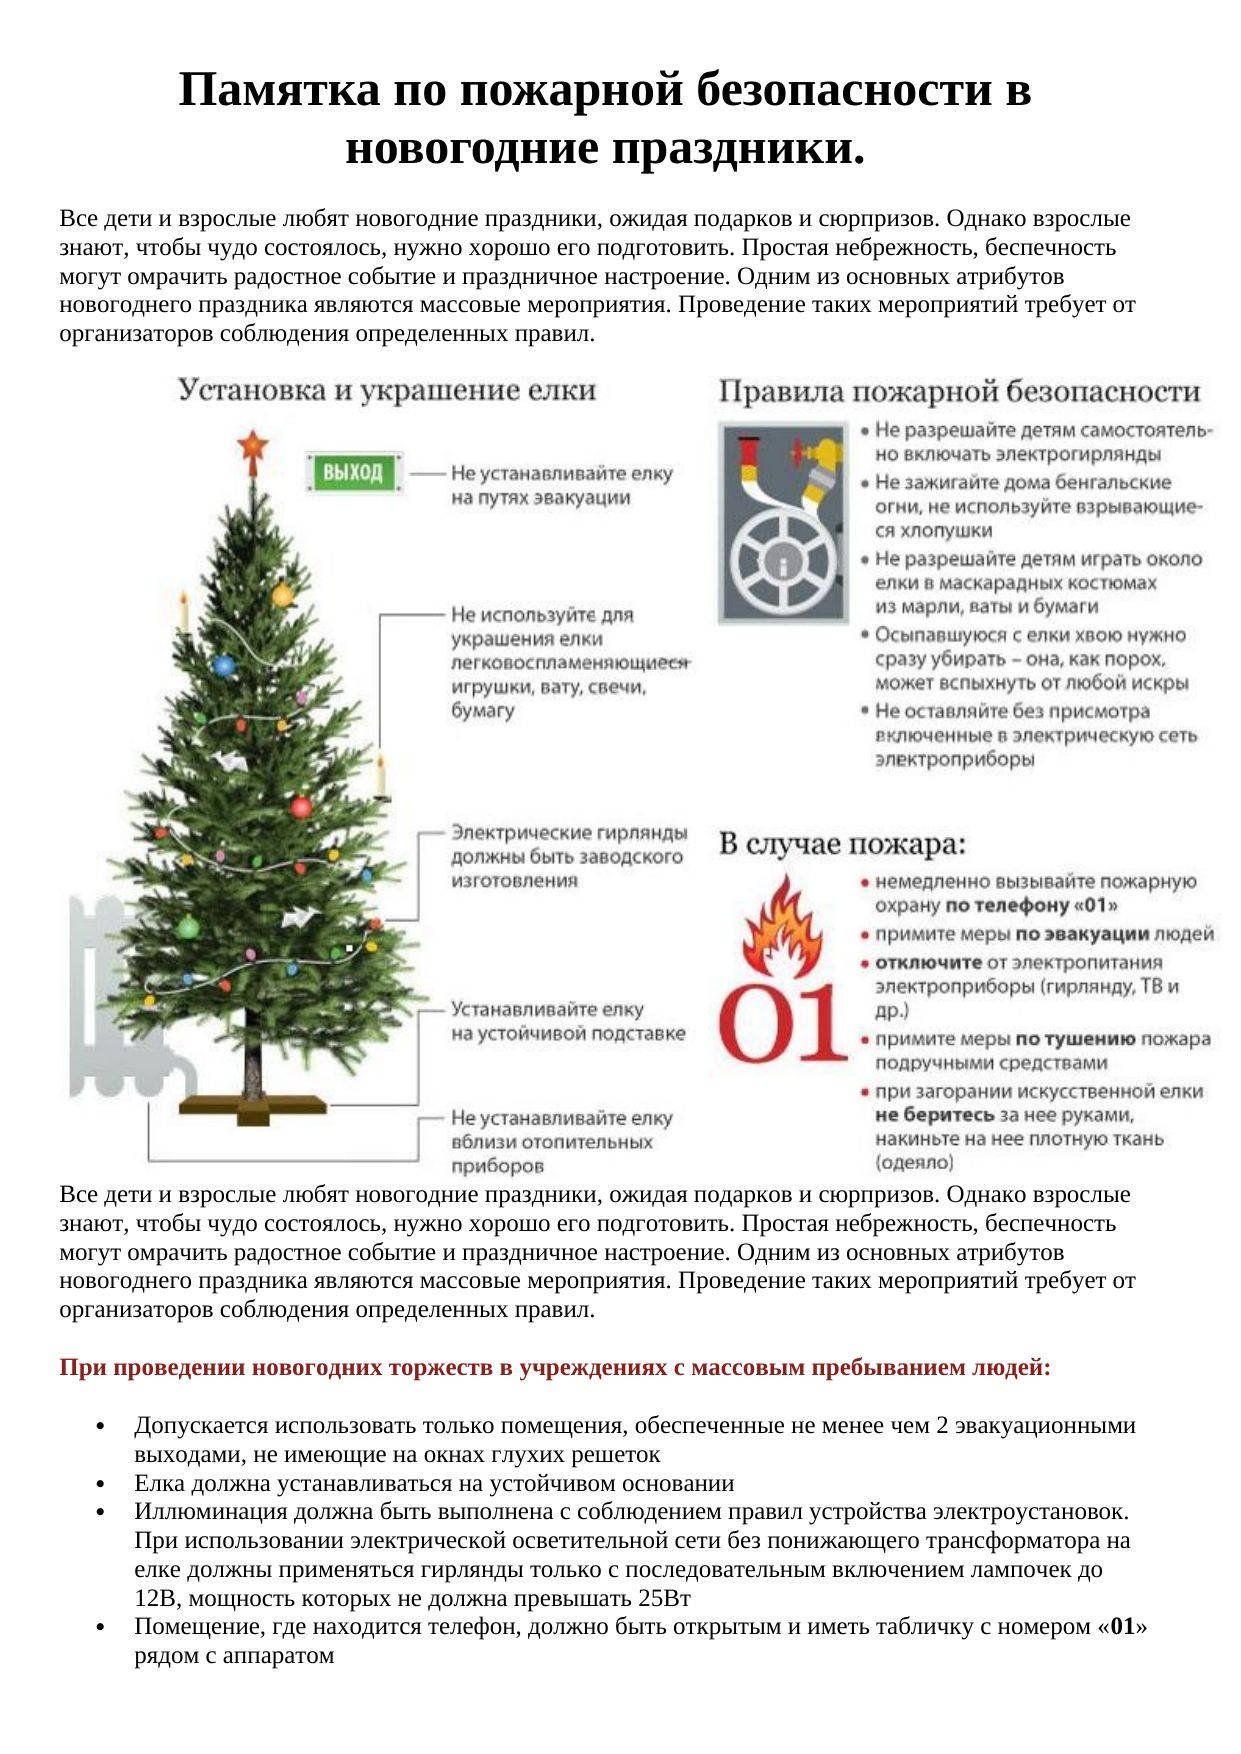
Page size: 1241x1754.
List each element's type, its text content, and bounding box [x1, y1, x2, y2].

picture [59, 376, 1228, 1180]
list Иллюминация должна быть выполнена с соблюдением правил устройства электроустановок. При использовании электрической осветительной сети без понижающего трансформатора на елке должны применяться гирлянды только с последовательным включением лампочек до 12В, мощность которых не должна превышать 25Вт [97, 1496, 1152, 1611]
list Елка должна устанавливаться на устойчивом основании [97, 1468, 1152, 1496]
text Все дети и взрослые любят новогодние праздники, ожидая подарков и сюрпризов. Однако взрослые знают, чтобы чудо состоялось, нужно хорошо его подготовить. Простая небрежность, беспечность могут омрачить радостное событие и праздничное настроение. Одним из основных атрибутов новогоднего праздника являются массовые мероприятия. Проведение таких мероприятий требует от организаторов соблюдения определенных правил. [59, 203, 1152, 347]
list Помещение, где находится телефон, должно быть открытым и иметь табличку с номером «01» рядом с аппаратом [97, 1611, 1152, 1669]
list Допускается использовать только помещения, обеспеченные не менее чем 2 эвакуационными выходами, не имеющие на окнах глухих решеток [97, 1410, 1152, 1468]
text Памятка по пожарной безопасности в новогодние праздники. [59, 59, 1152, 174]
text Все дети и взрослые любят новогодние праздники, ожидая подарков и сюрпризов. Однако взрослые знают, чтобы чудо состоялось, нужно хорошо его подготовить. Простая небрежность, беспечность могут омрачить радостное событие и праздничное настроение. Одним из основных атрибутов новогоднего праздника являются массовые мероприятия. Проведение таких мероприятий требует от организаторов соблюдения определенных правил. [59, 1180, 1152, 1323]
text При проведении новогодних торжеств в учреждениях с массовым пребыванием людей: [59, 1352, 1152, 1381]
